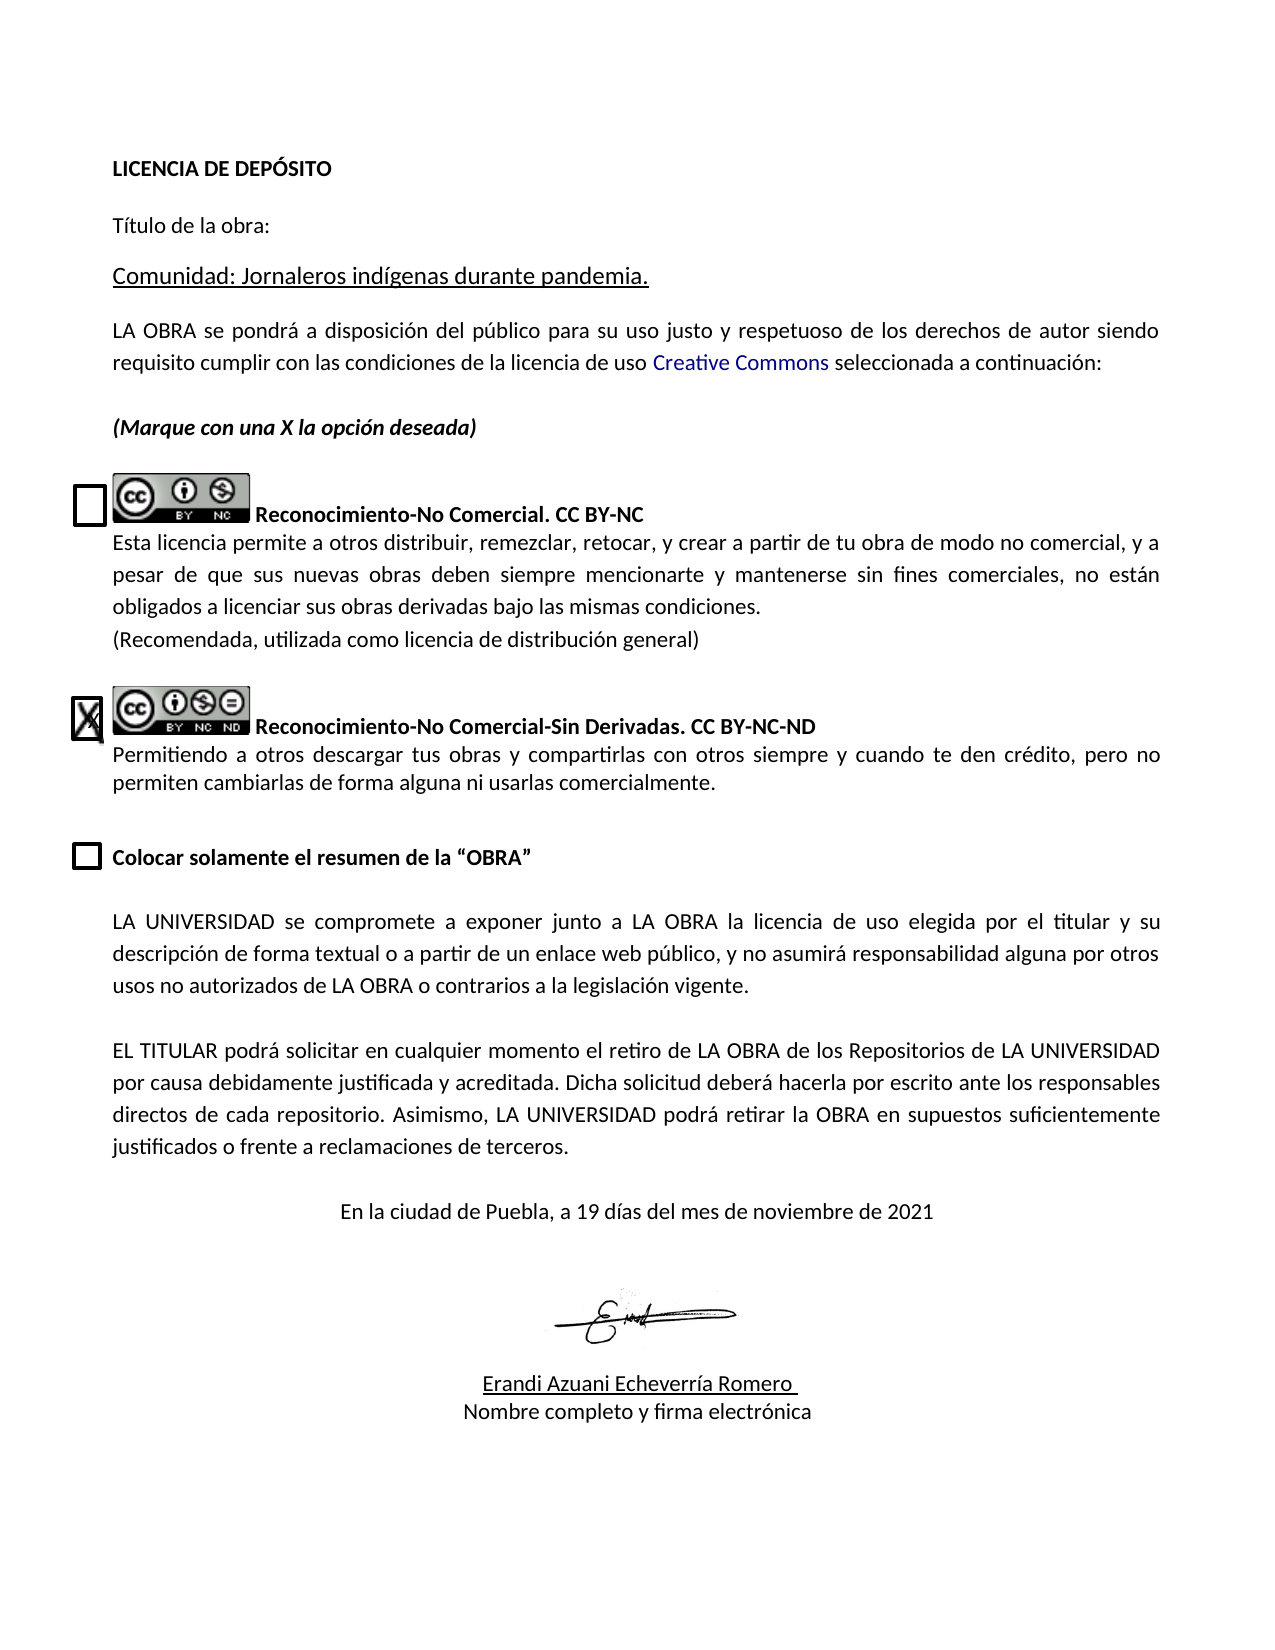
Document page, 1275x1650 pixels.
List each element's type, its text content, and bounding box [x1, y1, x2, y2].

text (Recomendada, utilizada como licencia de distribución general) [112, 625, 1162, 653]
text LA OBRA se pondrá a disposición del público para su uso justo y respetuoso de los derechos de autor siendo requisito cumplir con las condiciones de la licencia de uso Creative Commons seleccionada a continuación: [112, 316, 1162, 376]
subtitle LICENCIA DE DEPÓSITO [112, 154, 1162, 182]
text Nombre completo y firma electrónica [112, 1397, 1162, 1425]
text En la ciudad de Puebla, a 19 días del mes de noviembre de 2021 [112, 1197, 1162, 1225]
text (Marque con una X la opción deseada) [112, 413, 1162, 441]
picture [72, 702, 104, 746]
text Reconocimiento-No Comercial-Sin Derivadas. CC BY-NC-ND [112, 686, 1162, 740]
text LA UNIVERSIDAD se compromete a exponer junto a LA OBRA la licencia de uso elegida por el titular y su descripción de forma textual o a partir de un enlace web público, y no asumirá responsabilidad alguna por otros usos no autorizados de LA OBRA o contrarios a la legislación vigente. [112, 907, 1162, 999]
text Colocar solamente el resumen de la “OBRA” [112, 843, 1162, 871]
text Erandi Azuani Echeverría Romero [112, 1369, 1162, 1397]
text EL TITULAR podrá solicitar en cualquier momento el retiro de LA OBRA de los Repositorios de LA UNIVERSIDAD por causa debidamente justificada y acreditada. Dicha solicitud deberá hacerla por escrito ante los responsables directos de cada repositorio. Asimismo, LA UNIVERSIDAD podrá retirar la OBRA en supuestos suficientemente justificados o frente a reclamaciones de terceros. [112, 1036, 1162, 1160]
text Comunidad: Jornaleros indígenas durante pandemia. [112, 260, 1162, 291]
text Permitiendo a otros descargar tus obras y compartirlas con otros siempre y cuando te den crédito, pero no permiten cambiarlas de forma alguna ni usarlas comercialmente. [112, 740, 1162, 796]
picture [112, 473, 251, 523]
picture [112, 686, 251, 735]
text Título de la obra: [112, 211, 1162, 239]
text Esta licencia permite a otros distribuir, remezclar, retocar, y crear a partir de tu obra de modo no comercial, y a pesar de que sus nuevas obras deben siempre mencionarte y mantenerse sin fines comerciales, no están obligados a licenciar sus obras derivadas bajo las mismas condiciones. [112, 528, 1162, 621]
text Reconocimiento-No Comercial. CC BY-NC [112, 474, 1162, 528]
picture [535, 1277, 749, 1358]
